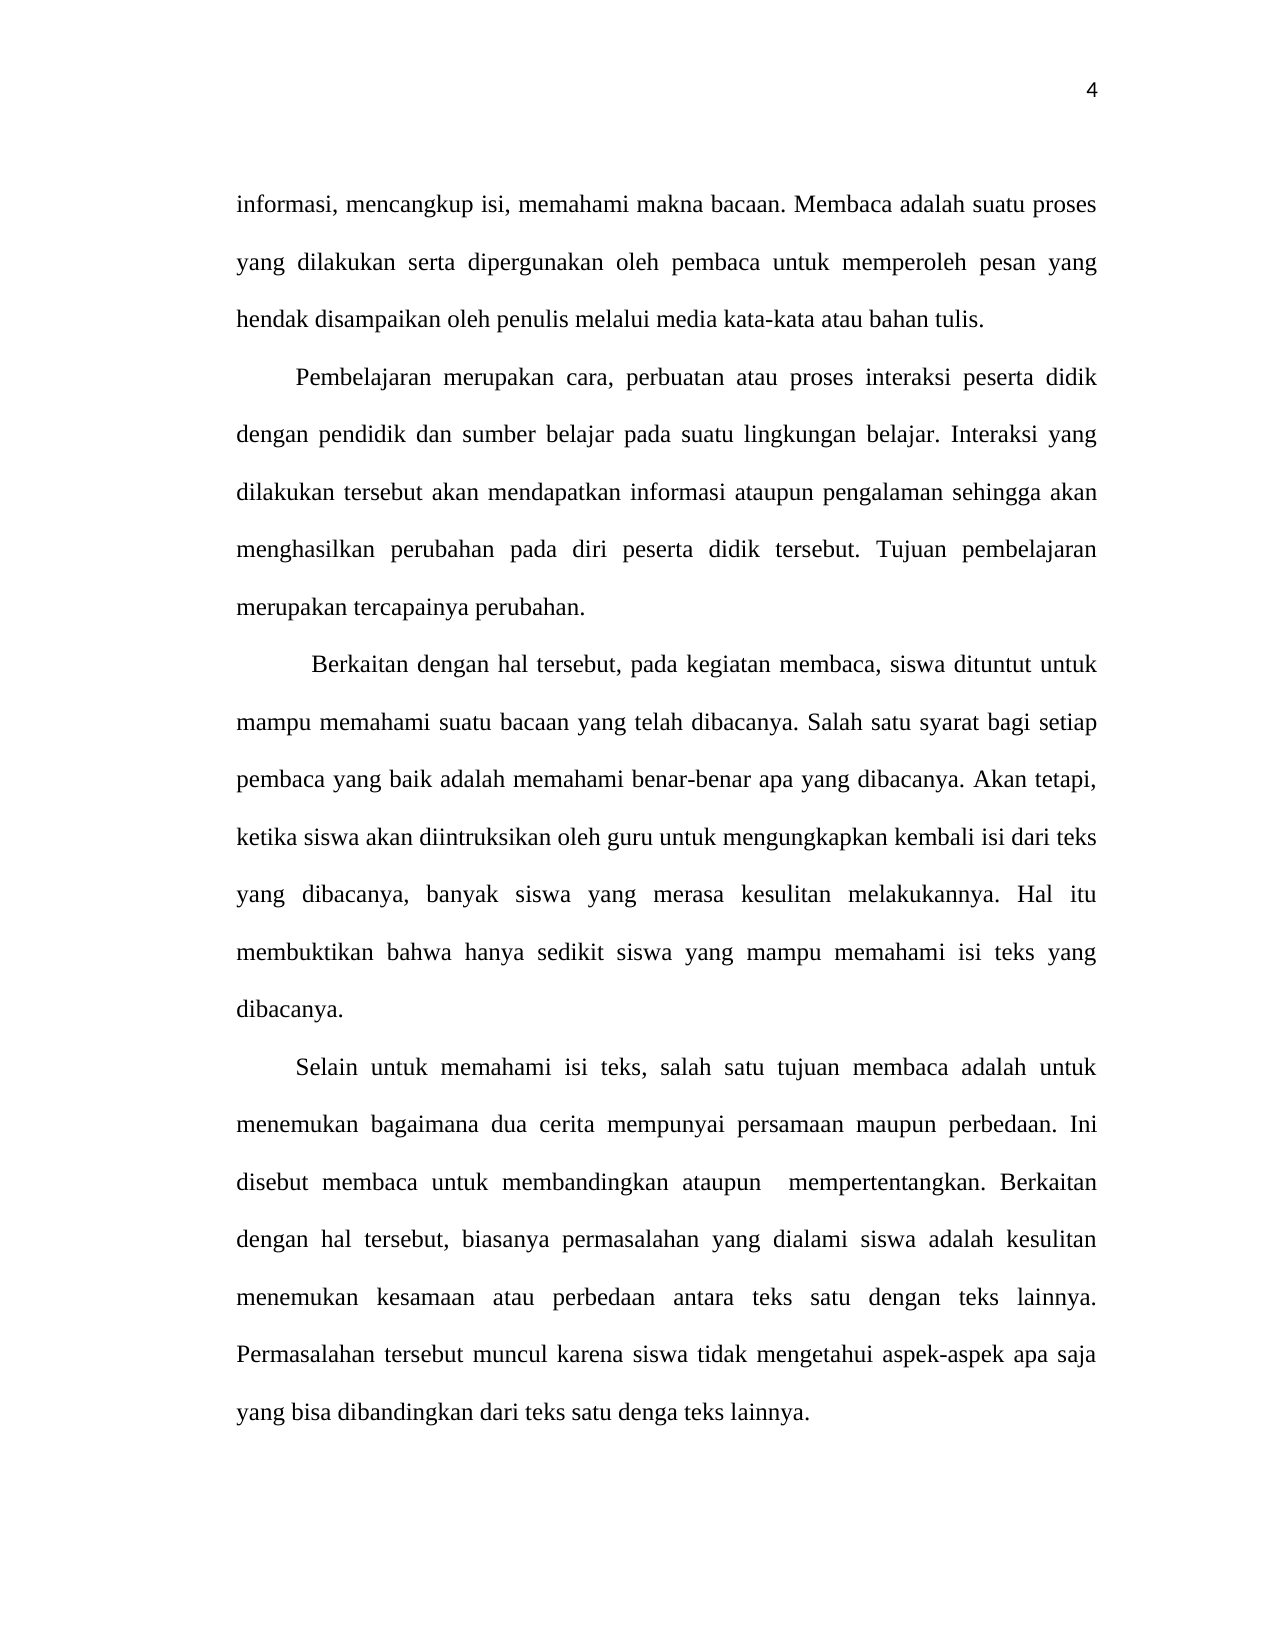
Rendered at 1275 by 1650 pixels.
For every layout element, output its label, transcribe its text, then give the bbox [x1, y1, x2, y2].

text Selain untuk memahami isi teks, salah satu tujuan membaca adalah untuk menemukan bagaimana dua cerita mempunyai persamaan maupun perbedaan. Ini disebut membaca untuk membandingkan ataupun mempertentangkan. Berkaitan dengan hal tersebut, biasanya permasalahan yang dialami siswa adalah kesulitan menemukan kesamaan atau perbedaan antara teks satu dengan teks lainnya. Permasalahan tersebut muncul karena siswa tidak mengetahui aspek-aspek apa saja yang bisa dibandingkan dari teks satu denga teks lainnya. [236, 1052, 1098, 1426]
text Pembelajaran merupakan cara, perbuatan atau proses interaksi peserta didik dengan pendidik dan sumber belajar pada suatu lingkungan belajar. Interaksi yang dilakukan tersebut akan mendapatkan informasi ataupun pengalaman sehingga akan menghasilkan perubahan pada diri peserta didik tersebut. Tujuan pembelajaran merupakan tercapainya perubahan. [236, 362, 1098, 621]
text Berkaitan dengan hal tersebut, pada kegiatan membaca, siswa dituntut untuk mampu memahami suatu bacaan yang telah dibacanya. Salah satu syarat bagi setiap pembaca yang baik adalah memahami benar-benar apa yang dibacanya. Akan tetapi, ketika siswa akan diintruksikan oleh guru untuk mengungkapkan kembali isi dari teks yang dibacanya, banyak siswa yang merasa kesulitan melakukannya. Hal itu membuktikan bahwa hanya sedikit siswa yang mampu memahami isi teks yang dibacanya. [236, 649, 1098, 1023]
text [236, 189, 1098, 333]
